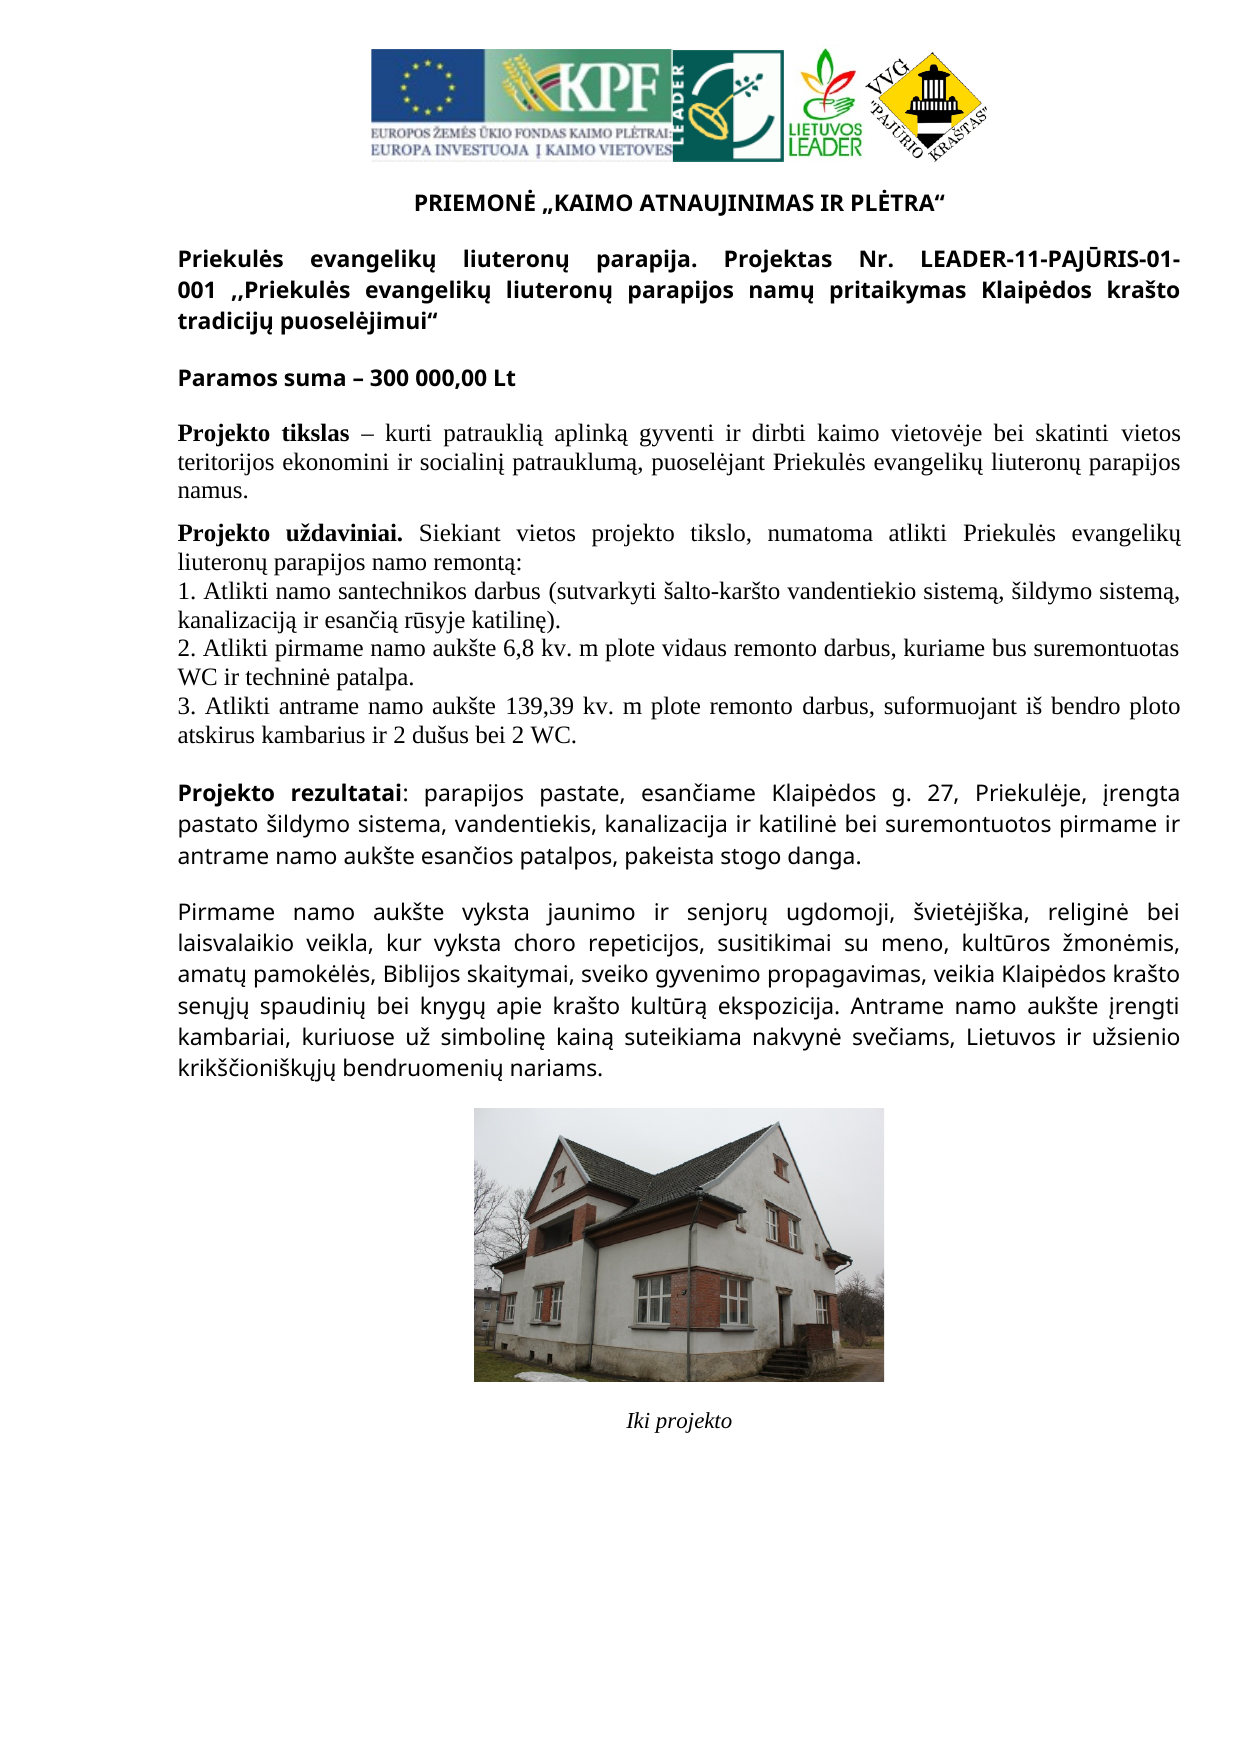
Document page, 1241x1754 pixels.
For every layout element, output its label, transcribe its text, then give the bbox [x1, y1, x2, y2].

text Projekto rezultatai: parapijos pastate, esančiame Klaipėdos g. 27, Priekulėje, įrengta pastato šildymo sistema, vandentiekis, kanalizacija ir katilinė bei suremontuotos pirmame ir antrame namo aukšte esančios patalpos, pakeista stogo danga. [177, 777, 1181, 871]
text Iki projekto [177, 1407, 1181, 1433]
text Priekulės evangelikų liuteronų parapija. Projektas Nr. LEADER-11-PAJŪRIS-01-001 ,,Priekulės evangelikų liuteronų parapijos namų pritaikymas Klaipėdos krašto tradicijų puoselėjimui“ [177, 243, 1181, 337]
picture [371, 44, 987, 162]
text Paramos suma – 300 000,00 Lt [177, 362, 1181, 393]
text 1. Atlikti namo santechnikos darbus (sutvarkyti šalto-karšto vandentiekio sistemą, šildymo sistemą, kanalizaciją ir esančią rūsyje katilinę). [177, 576, 1181, 633]
text 2. Atlikti pirmame namo aukšte 6,8 kv. m plote vidaus remonto darbus, kuriame bus suremontuotas WC ir techninė patalpa. [177, 633, 1181, 691]
text PRIEMONĖ „KAIMO ATNAUJINIMAS IR PLĖTRA“ [177, 187, 1181, 218]
text Projekto uždaviniai. Siekiant vietos projekto tikslo, numatoma atlikti Priekulės evangelikų liuteronų parapijos namo remontą: [177, 518, 1181, 576]
text Projekto tikslas – kurti patrauklią aplinką gyventi ir dirbti kaimo vietovėje bei skatinti vietos teritorijos ekonomini ir socialinį patrauklumą, puoselėjant Priekulės evangelikų liuteronų parapijos namus. [177, 418, 1181, 504]
text Pirmame namo aukšte vyksta jaunimo ir senjorų ugdomoji, švietėjiška, religinė bei laisvalaikio veikla, kur vyksta choro repeticijos, susitikimai su meno, kultūros žmonėmis, amatų pamokėlės, Biblijos skaitymai, sveiko gyvenimo propagavimas, veikia Klaipėdos krašto senųjų spaudinių bei knygų apie krašto kultūrą ekspozicija. Antrame namo aukšte įrengti kambariai, kuriuose už simbolinę kainą suteikiama nakvynė svečiams, Lietuvos ir užsienio krikščioniškųjų bendruomenių nariams. [177, 896, 1181, 1083]
text 3. Atlikti antrame namo aukšte 139,39 kv. m plote remonto darbus, suformuojant iš bendro ploto atskirus kambarius ir 2 dušus bei 2 WC. [177, 691, 1181, 748]
picture [474, 1108, 885, 1382]
